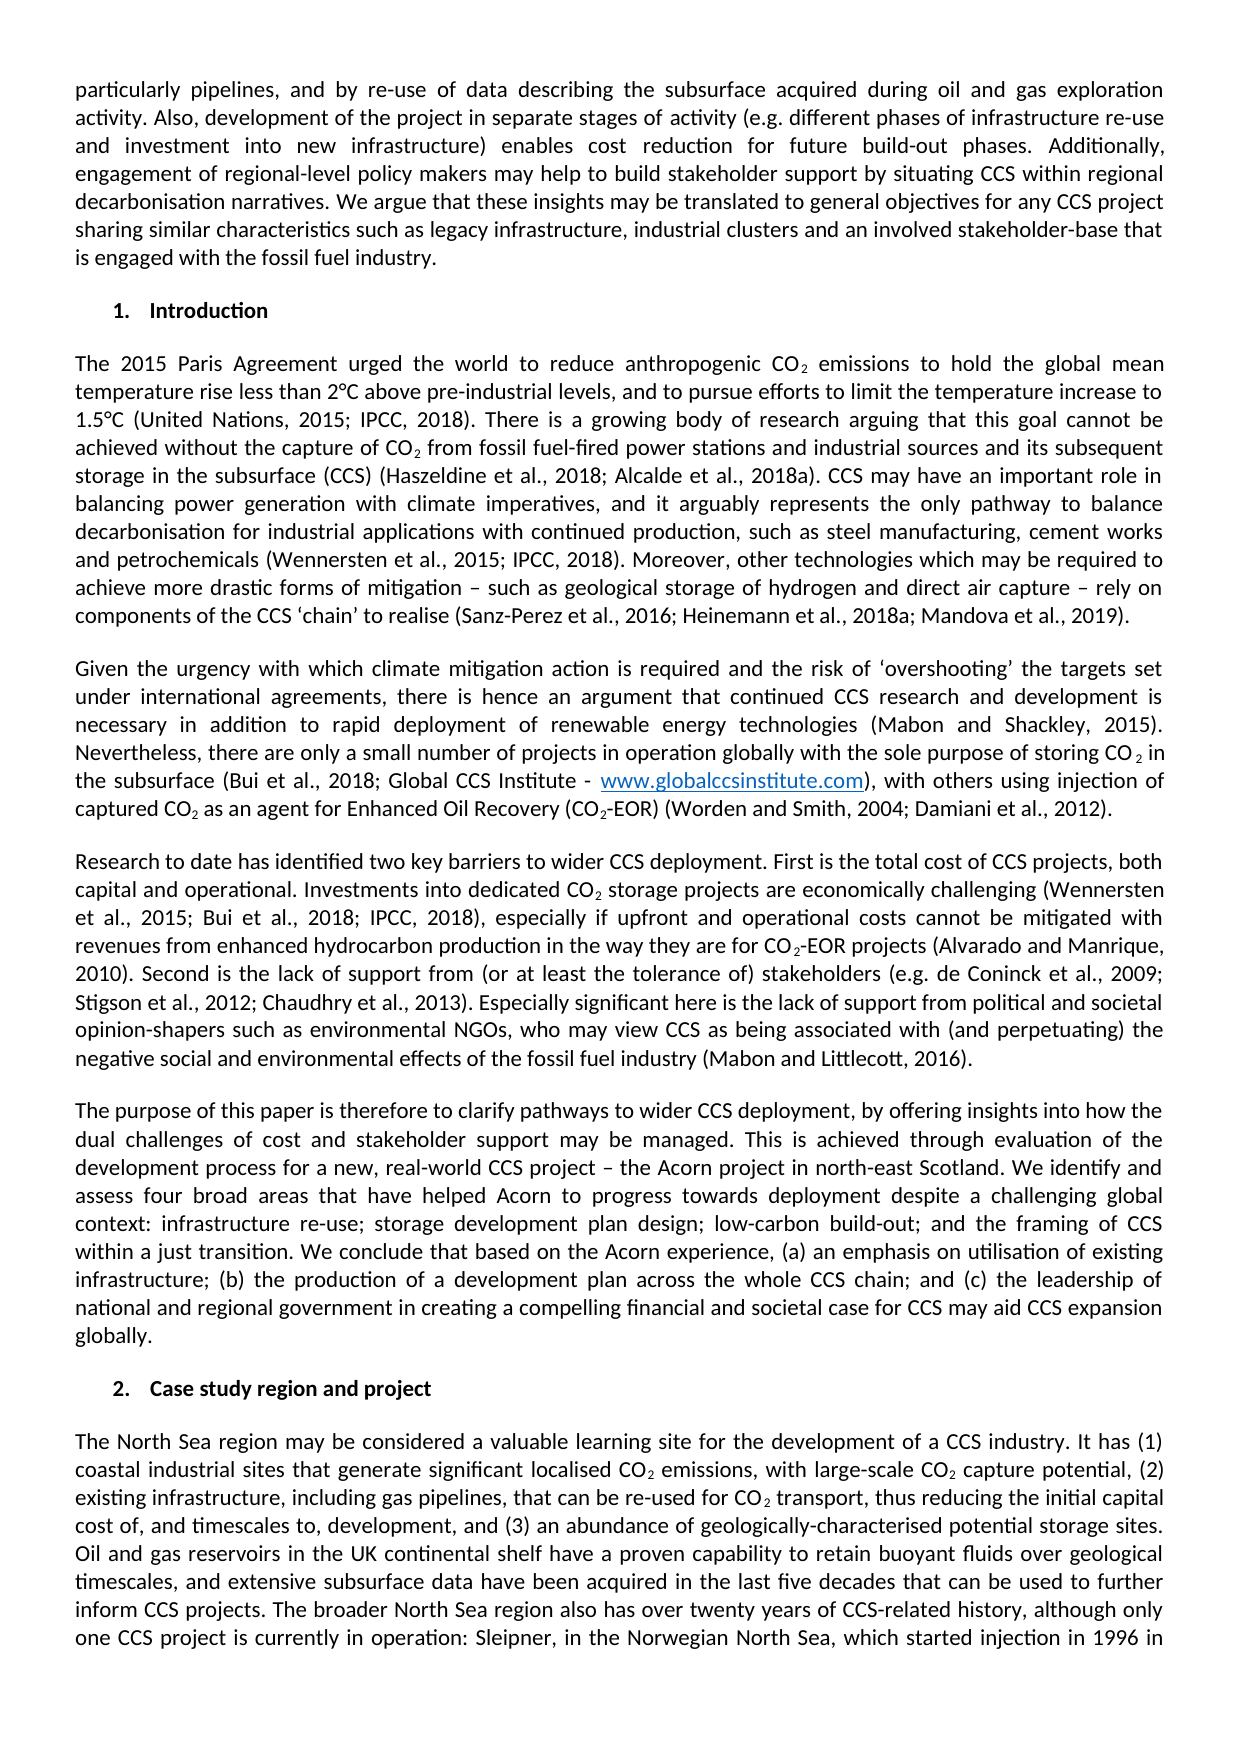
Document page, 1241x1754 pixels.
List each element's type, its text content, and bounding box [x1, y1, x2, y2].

text Given the urgency with which climate mitigation action is required and the risk of ‘overshooting’ the targets set under international agreements, there is hence an argument that continued CCS research and development is necessary in addition to rapid deployment of renewable energy technologies (Mabon and Shackley, 2015). Nevertheless, there are only a small number of projects in operation globally with the sole purpose of storing CO2 in the subsurface (Bui et al., 2018; Global CCS Institute - www.globalccsinstitute.com), with others using injection of captured CO2 as an agent for Enhanced Oil Recovery (CO2-EOR) (Worden and Smith, 2004; Damiani et al., 2012). [75, 654, 1165, 822]
text Research to date has identified two key barriers to wider CCS deployment. First is the total cost of CCS projects, both capital and operational. Investments into dedicated CO2 storage projects are economically challenging (Wennersten et al., 2015; Bui et al., 2018; IPCC, 2018), especially if upfront and operational costs cannot be mitigated with revenues from enhanced hydrocarbon production in the way they are for CO2-EOR projects (Alvarado and Manrique, 2010). Second is the lack of support from (or at least the tolerance of) stakeholders (e.g. de Coninck et al., 2009; Stigson et al., 2012; Chaudhry et al., 2013). Especially significant here is the lack of support from political and societal opinion-shapers such as environmental NGOs, who may view CCS as being associated with (and perpetuating) the negative social and environmental effects of the fossil fuel industry (Mabon and Littlecott, 2016). [75, 847, 1165, 1072]
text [75, 1427, 1165, 1651]
list Introduction [112, 296, 1165, 324]
text The 2015 Paris Agreement urged the world to reduce anthropogenic CO2 emissions to hold the global mean temperature rise less than 2°C above pre-industrial levels, and to pursue efforts to limit the temperature increase to 1.5°C (United Nations, 2015; IPCC, 2018). There is a growing body of research arguing that this goal cannot be achieved without the capture of CO2 from fossil fuel-fired power stations and industrial sources and its subsequent storage in the subsurface (CCS) (Haszeldine et al., 2018; Alcalde et al., 2018a). CCS may have an important role in balancing power generation with climate imperatives, and it arguably represents the only pathway to balance decarbonisation for industrial applications with continued production, such as steel manufacturing, cement works and petrochemicals (Wennersten et al., 2015; IPCC, 2018). Moreover, other technologies which may be required to achieve more drastic forms of mitigation – such as geological storage of hydrogen and direct air capture – rely on components of the CCS ‘chain’ to realise (Sanz-Perez et al., 2016; Heinemann et al., 2018a; Mandova et al., 2019). [75, 349, 1165, 629]
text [75, 75, 1165, 271]
text The purpose of this paper is therefore to clarify pathways to wider CCS deployment, by offering insights into how the dual challenges of cost and stakeholder support may be managed. This is achieved through evaluation of the development process for a new, real-world CCS project – the Acorn project in north-east Scotland. We identify and assess four broad areas that have helped Acorn to progress towards deployment despite a challenging global context: infrastructure re-use; storage development plan design; low-carbon build-out; and the framing of CCS within a just transition. We conclude that based on the Acorn experience, (a) an emphasis on utilisation of existing infrastructure; (b) the production of a development plan across the whole CCS chain; and (c) the leadership of national and regional government in creating a compelling financial and societal case for CCS may aid CCS expansion globally. [75, 1097, 1165, 1349]
list Case study region and project [112, 1374, 1165, 1402]
